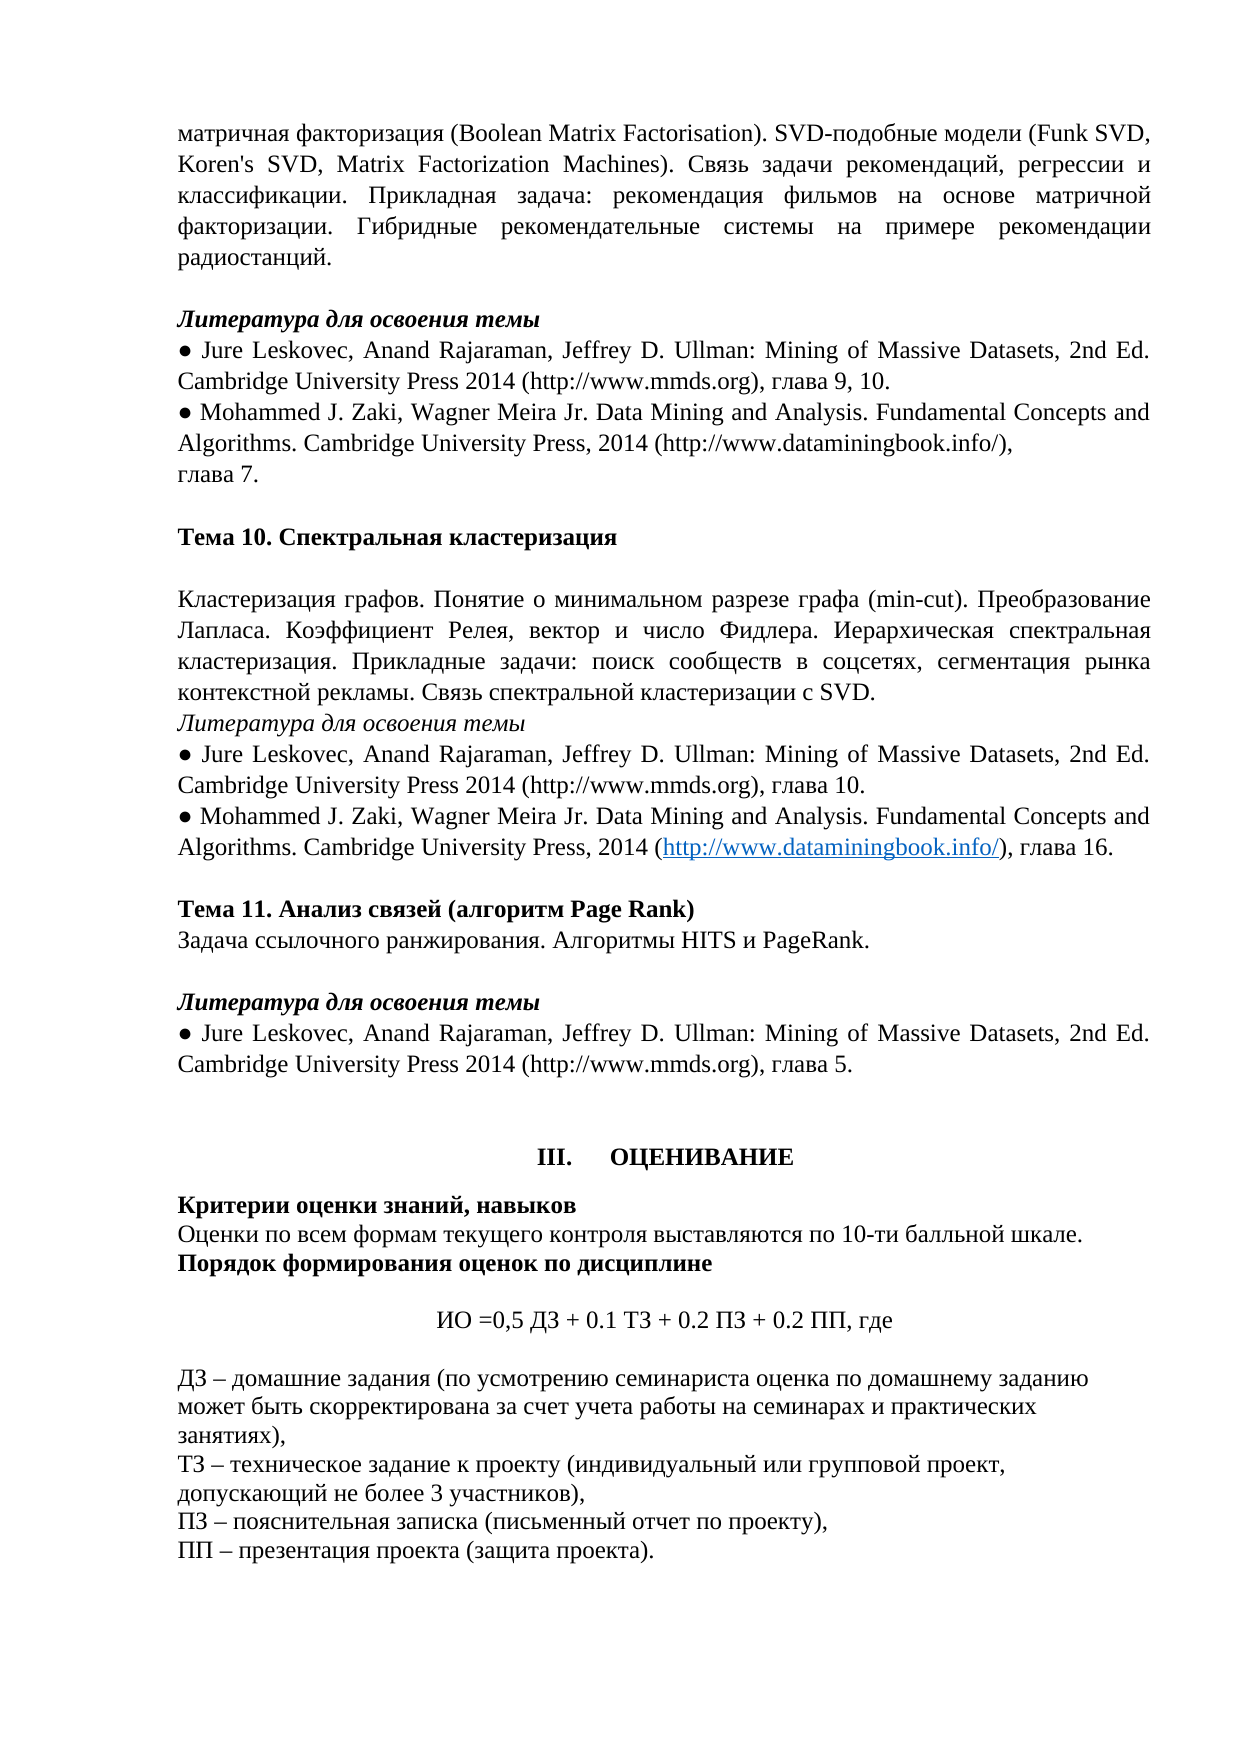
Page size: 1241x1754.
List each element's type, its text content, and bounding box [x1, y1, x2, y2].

text Кластеризация графов. Понятие о минимальном разрезе графа (min-cut). Преобразование Лапласа. Коэффициент Релея, вектор и число Фидлера. Иерархическая спектральная кластеризация. Прикладные задачи: поиск сообществ в соцсетях, сегментация рынка контекстной рекламы. Связь спектральной кластеризации с SVD. [177, 584, 1152, 706]
list ОЦЕНИВАНИЕ [215, 1142, 1152, 1171]
text ДЗ – домашние задания (по усмотрению семинариста оценка по домашнему заданию может быть скорректирована за счет учета работы на семинарах и практических занятиях), [177, 1363, 1152, 1449]
text Тема 10. Спектральная кластеризация [177, 522, 1152, 550]
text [177, 118, 1152, 271]
text ПЗ – пояснительная записка (письменный отчет по проекту), [177, 1506, 1152, 1535]
text ● Jure Leskovec, Anand Rajaraman, Jeffrey D. Ullman: Mining of Massive Datasets, 2nd Ed. Cambridge University Press 2014 (http://www.mmds.org), глава 10. [177, 739, 1152, 799]
text ● Mohammed J. Zaki, Wagner Meira Jr. Data Mining and Analysis. Fundamental Concepts and Algorithms. Cambridge University Press, 2014 (http://www.dataminingbook.info/), [177, 397, 1152, 457]
text ● Jure Leskovec, Anand Rajaraman, Jeffrey D. Ullman: Mining of Massive Datasets, 2nd Ed. Cambridge University Press 2014 (http://www.mmds.org), глава 5. [177, 1018, 1152, 1078]
text ПП – презентация проекта (защита проекта). [177, 1535, 1152, 1564]
text ИО =0,5 ДЗ + 0.1 ТЗ + 0.2 ПЗ + 0.2 ПП, где [177, 1305, 1152, 1334]
text ТЗ – техническое задание к проекту (индивидуальный или групповой проект, допускающий не более 3 участников), [177, 1449, 1152, 1506]
text Задача ссылочного ранжирования. Алгоритмы HITS и PageRank. [177, 925, 1152, 954]
text ● Jure Leskovec, Anand Rajaraman, Jeffrey D. Ullman: Mining of Massive Datasets, 2nd Ed. Cambridge University Press 2014 (http://www.mmds.org), глава 9, 10. [177, 335, 1152, 395]
text Критерии оценки знаний, навыков [177, 1190, 1152, 1219]
text глава 7. [177, 459, 1152, 488]
text Порядок формирования оценок по дисциплине [177, 1248, 1152, 1276]
text Литература для освоения темы [177, 987, 1152, 1016]
text Литература для освоения темы [177, 708, 1152, 737]
text Оценки по всем формам текущего контроля выставляются по 10-ти балльной шкале. [177, 1219, 1152, 1248]
text ● Mohammed J. Zaki, Wagner Meira Jr. Data Mining and Analysis. Fundamental Concepts and Algorithms. Cambridge University Press, 2014 (http://www.dataminingbook.info/), глава 16. [177, 801, 1152, 861]
text Тема 11. Анализ связей (алгоритм Page Rank) [177, 894, 1152, 923]
text Литература для освоения темы [177, 304, 1152, 333]
